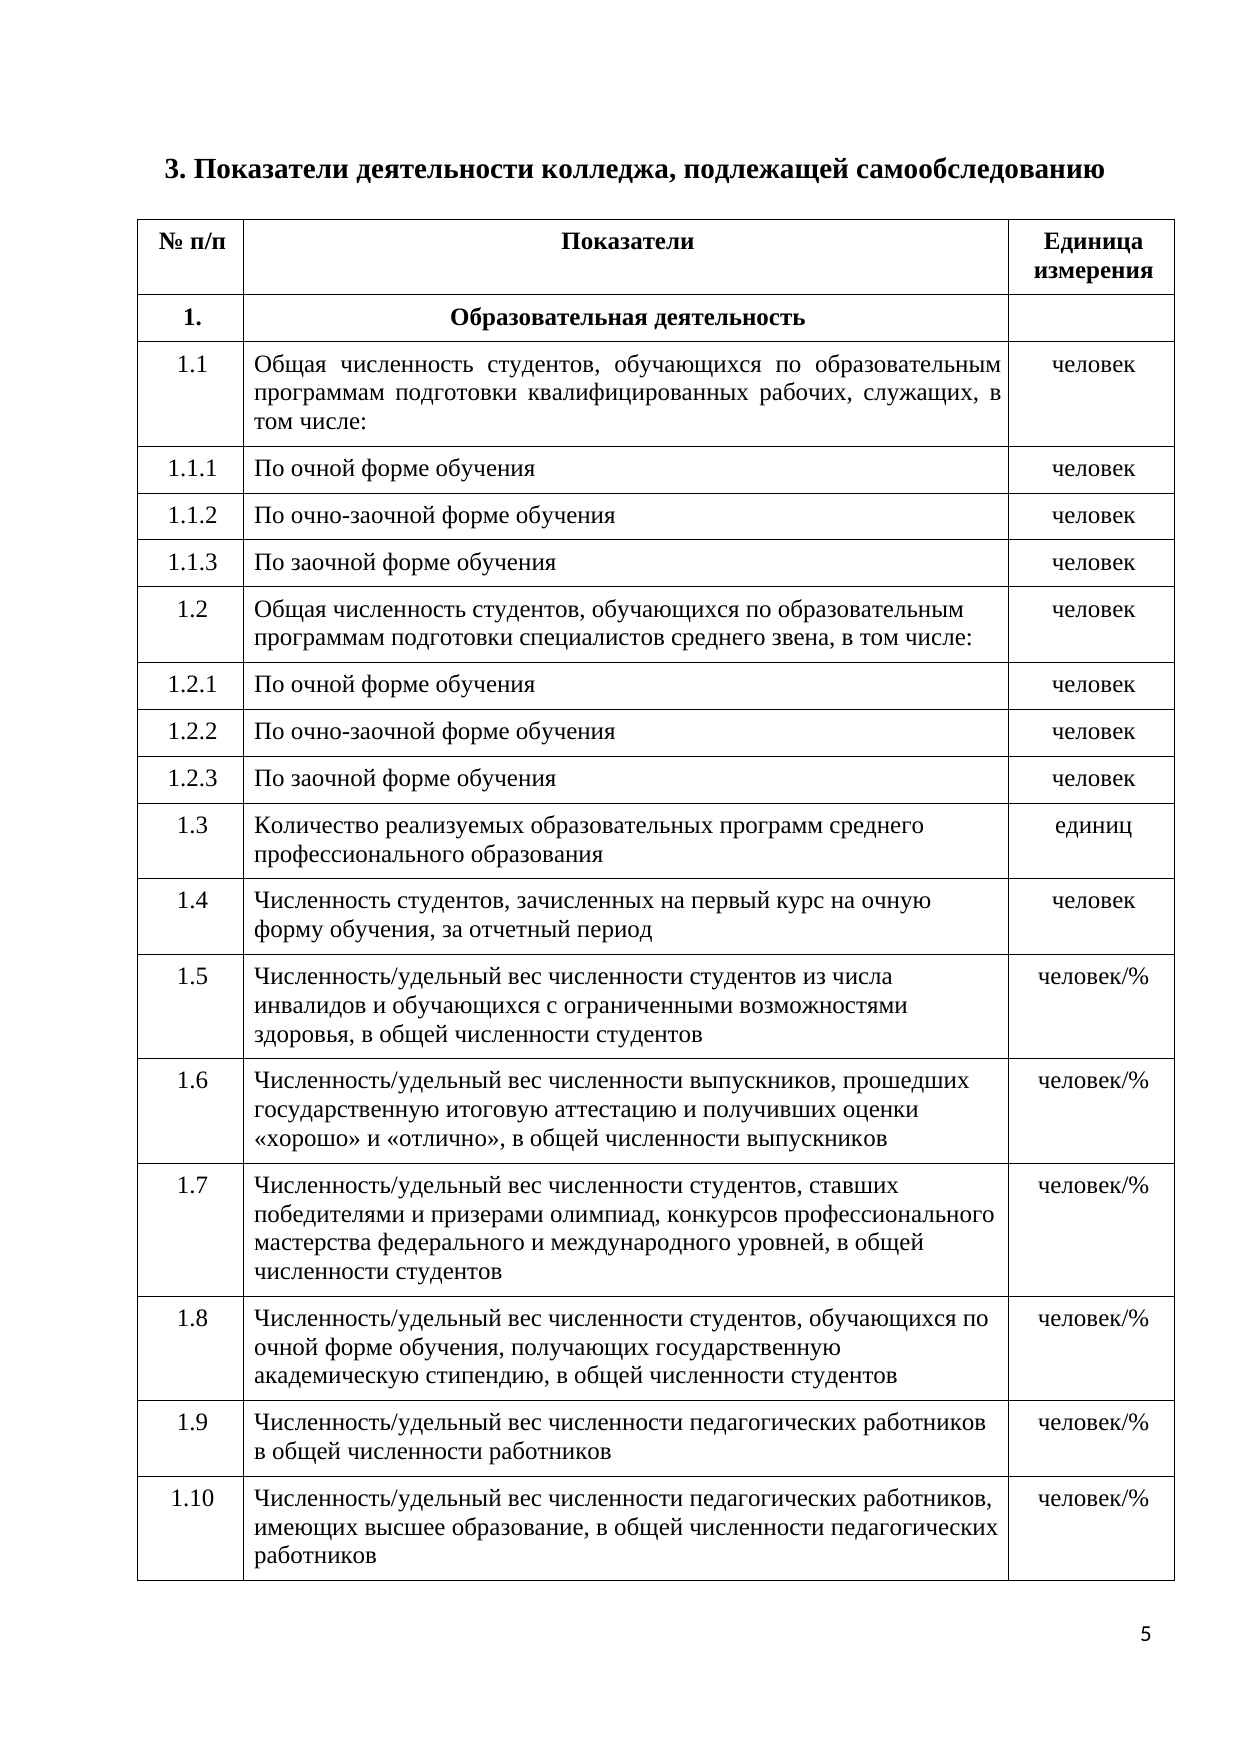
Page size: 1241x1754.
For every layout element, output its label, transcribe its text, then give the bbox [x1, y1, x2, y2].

table_header Показатели [244, 220, 1008, 294]
table_cell 1.2 [138, 587, 243, 662]
table_cell Количество реализуемых образовательных программ среднего профессионального образования [244, 804, 1008, 878]
table_cell По очной форме обучения [244, 447, 1008, 492]
table_cell Численность/удельный вес численности педагогических работников, имеющих высшее образование, в общей численности педагогических работников [244, 1477, 1008, 1580]
table_cell человек [1009, 757, 1174, 802]
table_cell 1.4 [138, 879, 243, 954]
table_cell По очно-заочной форме обучения [244, 710, 1008, 756]
table_cell 1.2.1 [138, 663, 243, 709]
table_cell человек [1009, 587, 1174, 662]
table_cell человек/% [1009, 1477, 1174, 1580]
table_cell Численность/удельный вес численности студентов из числа инвалидов и обучающихся с ограниченными возможностями здоровья, в общей численности студентов [244, 955, 1008, 1058]
table_cell человек [1009, 879, 1174, 954]
table_header № п/п [138, 220, 243, 294]
table_cell [1009, 295, 1174, 341]
table_cell Численность/удельный вес численности студентов, обучающихся по очной форме обучения, получающих государственную академическую стипендию, в общей численности студентов [244, 1297, 1008, 1400]
table_cell По заочной форме обучения [244, 540, 1008, 586]
table_cell 1.10 [138, 1477, 243, 1580]
table_cell единиц [1009, 804, 1174, 878]
table_cell 1.1 [138, 342, 243, 446]
table_cell человек [1009, 710, 1174, 756]
table_cell Численность студентов, зачисленных на первый курс на очную форму обучения, за отчетный период [244, 879, 1008, 954]
table_cell человек [1009, 540, 1174, 586]
table_cell 1.5 [138, 955, 243, 1058]
table_cell 1.1.1 [138, 447, 243, 492]
text 3. Показатели деятельности колледжа, подлежащей самообследованию [118, 152, 1152, 185]
table_cell По очной форме обучения [244, 663, 1008, 709]
table_cell Общая численность студентов, обучающихся по образовательным программам подготовки специалистов среднего звена, в том числе: [244, 587, 1008, 662]
table_cell По заочной форме обучения [244, 757, 1008, 802]
table_cell Численность/удельный вес численности педагогических работников в общей численности работников [244, 1401, 1008, 1476]
table_cell человек/% [1009, 1164, 1174, 1296]
table_cell По очно-заочной форме обучения [244, 494, 1008, 539]
table_cell 1.2.2 [138, 710, 243, 756]
table_cell человек/% [1009, 955, 1174, 1058]
table_cell 1.1.2 [138, 494, 243, 539]
table_cell Численность/удельный вес численности выпускников, прошедших государственную итоговую аттестацию и получивших оценки «хорошо» и «отлично», в общей численности выпускников [244, 1059, 1008, 1162]
table_cell человек [1009, 494, 1174, 539]
table_cell человек/% [1009, 1059, 1174, 1162]
table_cell человек [1009, 447, 1174, 492]
table_cell человек/% [1009, 1401, 1174, 1476]
table_cell человек [1009, 663, 1174, 709]
table_cell 1.8 [138, 1297, 243, 1400]
table_cell 1.3 [138, 804, 243, 878]
table_cell 1.9 [138, 1401, 243, 1476]
table_cell 1.6 [138, 1059, 243, 1162]
table_cell Численность/удельный вес численности студентов, ставших победителями и призерами олимпиад, конкурсов профессионального мастерства федерального и международного уровней, в общей численности студентов [244, 1164, 1008, 1296]
table_cell Общая численность студентов, обучающихся по образовательным программам подготовки квалифицированных рабочих, служащих, в том числе: [244, 342, 1008, 446]
table_cell 1. [138, 295, 243, 341]
table_cell 1.7 [138, 1164, 243, 1296]
table_header Единица измерения [1009, 220, 1174, 294]
table_cell 1.1.3 [138, 540, 243, 586]
table_cell Образовательная деятельность [244, 295, 1008, 341]
table_cell 1.2.3 [138, 757, 243, 802]
table_cell человек [1009, 342, 1174, 446]
table_cell человек/% [1009, 1297, 1174, 1400]
